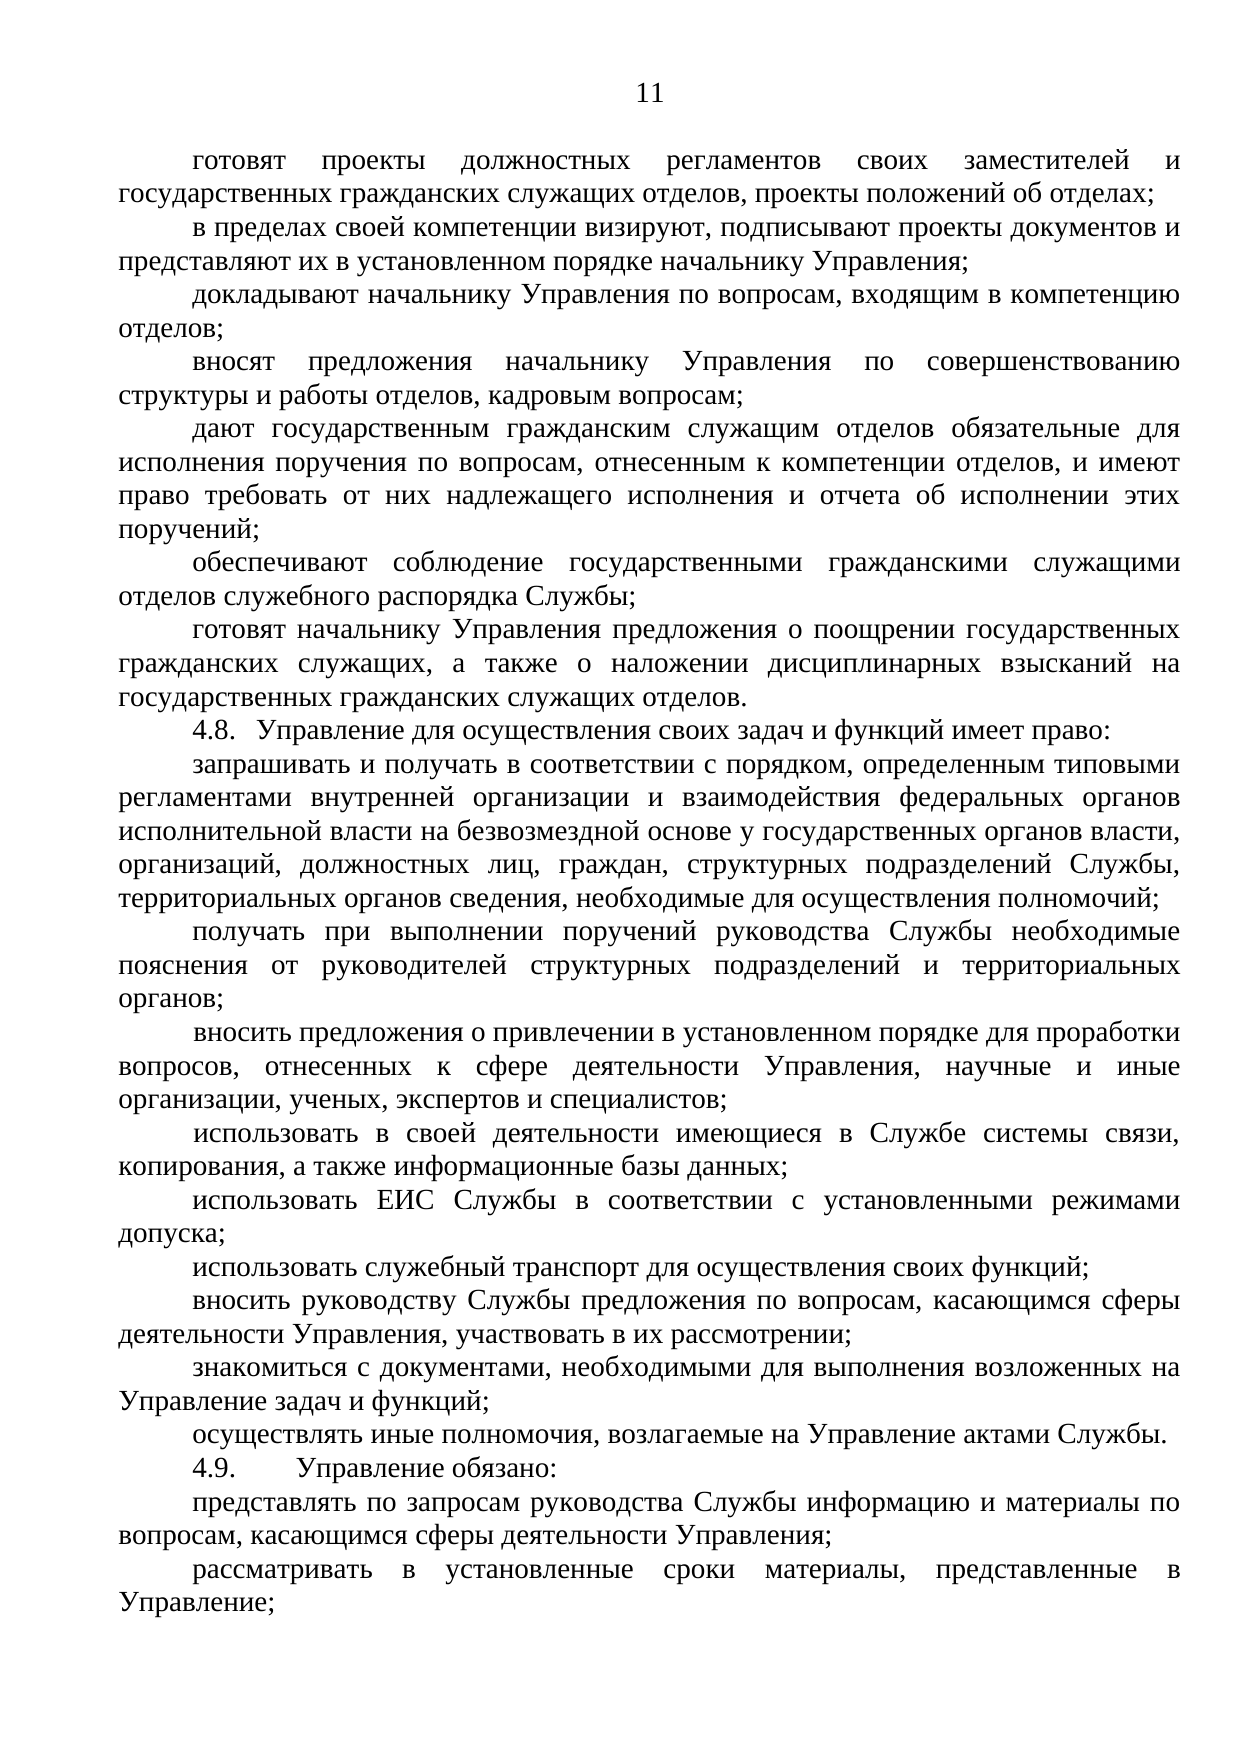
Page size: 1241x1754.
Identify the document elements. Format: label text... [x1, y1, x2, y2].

text использовать в своей деятельности имеющиеся в Службе системы связи, копирования, а также информационные базы данных; [118, 1115, 1181, 1182]
list Управление обязано: [118, 1450, 1181, 1484]
text в пределах своей компетенции визируют, подписывают проекты документов и представляют их в установленном порядке начальнику Управления; [118, 209, 1181, 276]
text знакомиться с документами, необходимыми для выполнения возложенных на Управление задач и функций; [118, 1349, 1181, 1417]
text вносить руководству Службы предложения по вопросам, касающимся сферы деятельности Управления, участвовать в их рассмотрении; [118, 1282, 1181, 1349]
text готовят проекты должностных регламентов своих заместителей и государственных гражданских служащих отделов, проекты положений об отделах; [118, 142, 1181, 209]
text осуществлять иные полномочия, возлагаемые на Управление актами Службы. [118, 1417, 1181, 1450]
text получать при выполнении поручений руководства Службы необходимые пояснения от руководителей структурных подразделений и территориальных органов; [118, 913, 1181, 1014]
text использовать ЕИС Службы в соответствии с установленными режимами допуска; [118, 1182, 1181, 1249]
text вносить предложения о привлечении в установленном порядке для проработки вопросов, отнесенных к сфере деятельности Управления, научные и иные организации, ученых, экспертов и специалистов; [118, 1014, 1181, 1115]
text использовать служебный транспорт для осуществления своих функций; [118, 1249, 1181, 1282]
list Управление для осуществления своих задач и функций имеет право: [118, 712, 1181, 746]
text обеспечивают соблюдение государственными гражданскими служащими отделов служебного распорядка Службы; [118, 544, 1181, 612]
text готовят начальнику Управления предложения о поощрении государственных гражданских служащих, а также о наложении дисциплинарных взысканий на государственных гражданских служащих отделов. [118, 612, 1181, 712]
text рассматривать в установленные сроки материалы, представленные в Управление; [118, 1551, 1181, 1618]
text представлять по запросам руководства Службы информацию и материалы по вопросам, касающимся сферы деятельности Управления; [118, 1484, 1181, 1551]
text запрашивать и получать в соответствии с порядком, определенным типовыми регламентами внутренней организации и взаимодействия федеральных органов исполнительной власти на безвозмездной основе у государственных органов власти, организаций, должностных лиц, граждан, структурных подразделений Службы, территориальных органов сведения, необходимые для осуществления полномочий; [118, 746, 1181, 913]
text докладывают начальнику Управления по вопросам, входящим в компетенцию отделов; [118, 276, 1181, 343]
text дают государственным гражданским служащим отделов обязательные для исполнения поручения по вопросам, отнесенным к компетенции отделов, и имеют право требовать от них надлежащего исполнения и отчета об исполнении этих поручений; [118, 410, 1181, 544]
text вносят предложения начальнику Управления по совершенствованию структуры и работы отделов, кадровым вопросам; [118, 343, 1181, 410]
